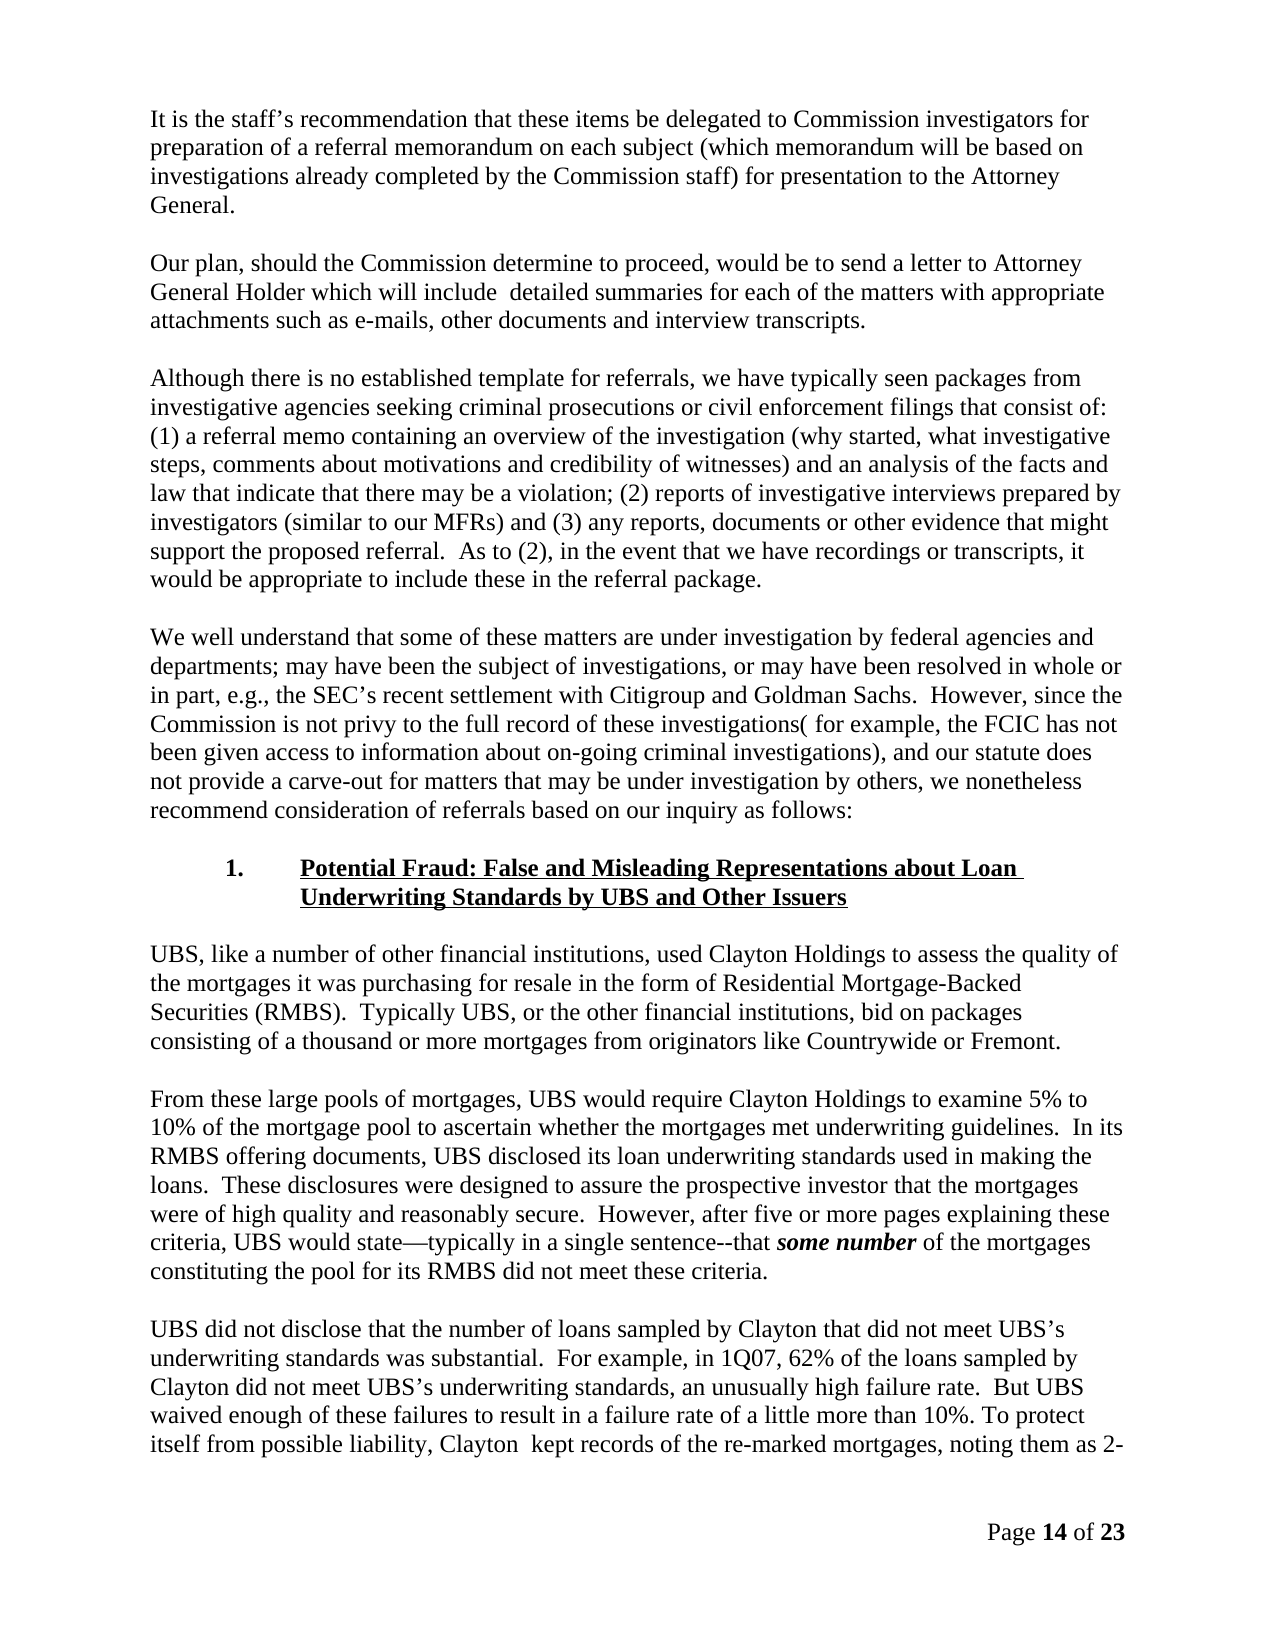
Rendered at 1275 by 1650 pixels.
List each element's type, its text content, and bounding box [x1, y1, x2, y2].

text Although there is no established template for referrals, we have typically seen packages from investigative agencies seeking criminal prosecutions or civil enforcement filings that consist of: (1) a referral memo containing an overview of the investigation (why started, what investigative steps, comments about motivations and credibility of witnesses) and an analysis of the facts and law that indicate that there may be a violation; (2) reports of investigative interviews prepared by investigators (similar to our MFRs) and (3) any reports, documents or other evidence that might support the proposed referral. As to (2), in the event that we have recordings or transcripts, it would be appropriate to include these in the referral package. [150, 363, 1125, 593]
text It is the staff’s recommendation that these items be delegated to Commission investigators for preparation of a referral memorandum on each subject (which memorandum will be based on investigations already completed by the Commission staff) for presentation to the Attorney General. [150, 104, 1125, 219]
text UBS, like a number of other financial institutions, used Clayton Holdings to assess the quality of the mortgages it was purchasing for resale in the form of Residential Mortgage-Backed Securities (RMBS). Typically UBS, or the other financial institutions, bid on packages consisting of a thousand or more mortgages from originators like Countrywide or Fremont. [150, 939, 1125, 1054]
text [150, 1314, 1125, 1458]
text From these large pools of mortgages, UBS would require Clayton Holdings to examine 5% to 10% of the mortgage pool to ascertain whether the mortgages met underwriting guidelines. In its RMBS offering documents, UBS disclosed its loan underwriting standards used in making the loans. These disclosures were designed to assure the prospective investor that the mortgages were of high quality and reasonably secure. However, after five or more pages explaining these criteria, UBS would state—typically in a single sentence--that some number of the mortgages constituting the pool for its RMBS did not meet these criteria. [150, 1084, 1125, 1285]
text Our plan, should the Commission determine to proceed, would be to send a letter to Attorney General Holder which will include detailed summaries for each of the matters with appropriate attachments such as e-mails, other documents and interview transcripts. [150, 248, 1125, 334]
text 1. Potential Fraud: False and Misleading Representations about Loan Underwriting Standards by UBS and Other Issuers [225, 853, 1125, 910]
text We well understand that some of these matters are under investigation by federal agencies and departments; may have been the subject of investigations, or may have been resolved in whole or in part, e.g., the SEC’s recent settlement with Citigroup and Goldman Sachs. However, since the Commission is not privy to the full record of these investigations( for example, the FCIC has not been given access to information about on-going criminal investigations), and our statute does not provide a carve-out for matters that may be under investigation by others, we nonetheless recommend consideration of referrals based on our inquiry as follows: [150, 622, 1125, 824]
